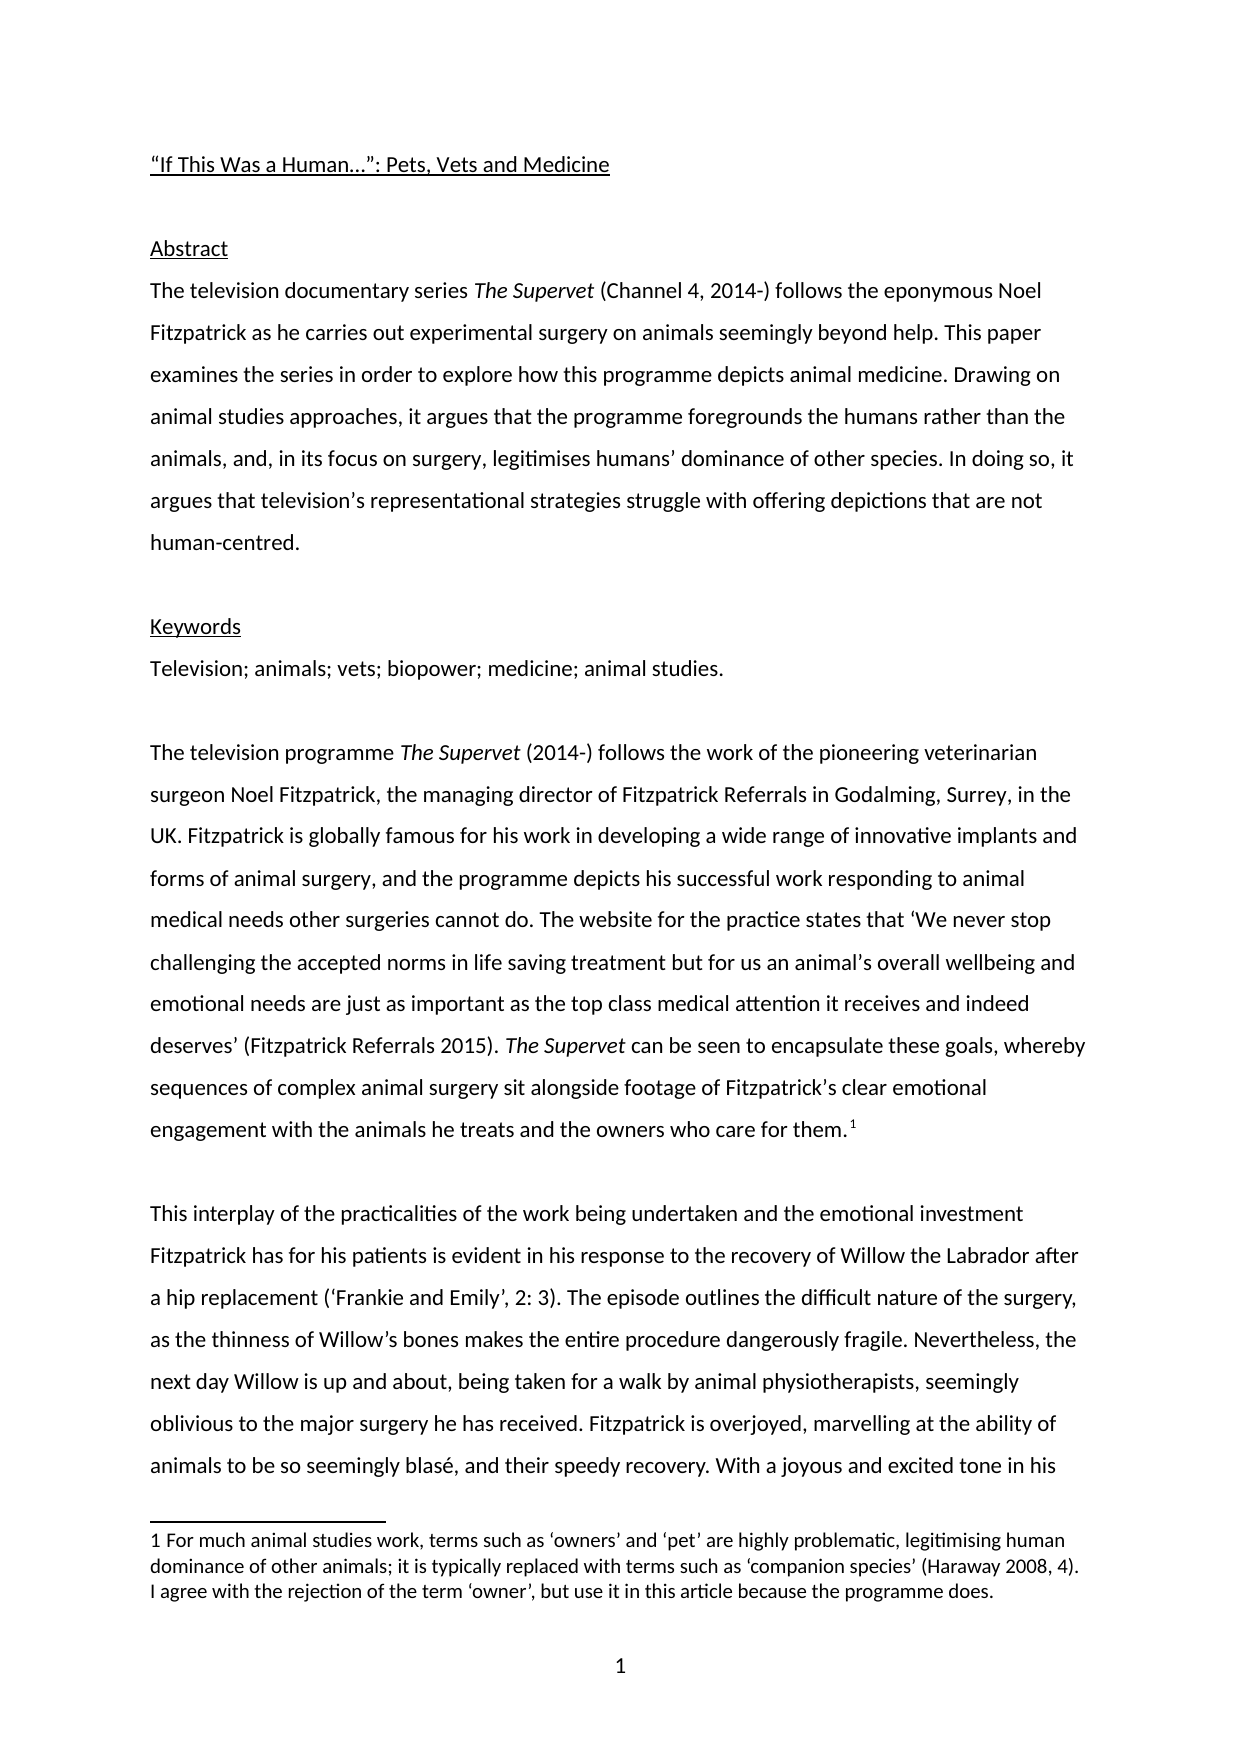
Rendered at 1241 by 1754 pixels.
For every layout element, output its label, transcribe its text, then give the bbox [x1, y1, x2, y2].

text “If This Was a Human…”: Pets, Vets and Medicine [150, 150, 1090, 178]
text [150, 1199, 1090, 1479]
text The television documentary series The Supervet (Channel 4, 2014-) follows the eponymous Noel Fitzpatrick as he carries out experimental surgery on animals seemingly beyond help. This paper examines the series in order to explore how this programme depicts animal medicine. Drawing on animal studies approaches, it argues that the programme foregrounds the humans rather than the animals, and, in its focus on surgery, legitimises humans’ dominance of other species. In doing so, it argues that television’s representational strategies struggle with offering depictions that are not human-centred. [150, 276, 1090, 556]
text Abstract [150, 234, 1090, 262]
text Keywords [150, 612, 1090, 640]
text Television; animals; vets; biopower; medicine; animal studies. [150, 654, 1090, 682]
text The television programme The Supervet (2014-) follows the work of the pioneering veterinarian surgeon Noel Fitzpatrick, the managing director of Fitzpatrick Referrals in Godalming, Surrey, in the UK. Fitzpatrick is globally famous for his work in developing a wide range of innovative implants and forms of animal surgery, and the programme depicts his successful work responding to animal medical needs other surgeries cannot do. The website for the practice states that ‘We never stop challenging the accepted norms in life saving treatment but for us an animal’s overall wellbeing and emotional needs are just as important as the top class medical attention it receives and indeed deserves’ (Fitzpatrick Referrals 2015). The Supervet can be seen to encapsulate these goals, whereby sequences of complex animal surgery sit alongside footage of Fitzpatrick’s clear emotional engagement with the animals he treats and the owners who care for them. [150, 738, 1090, 1143]
